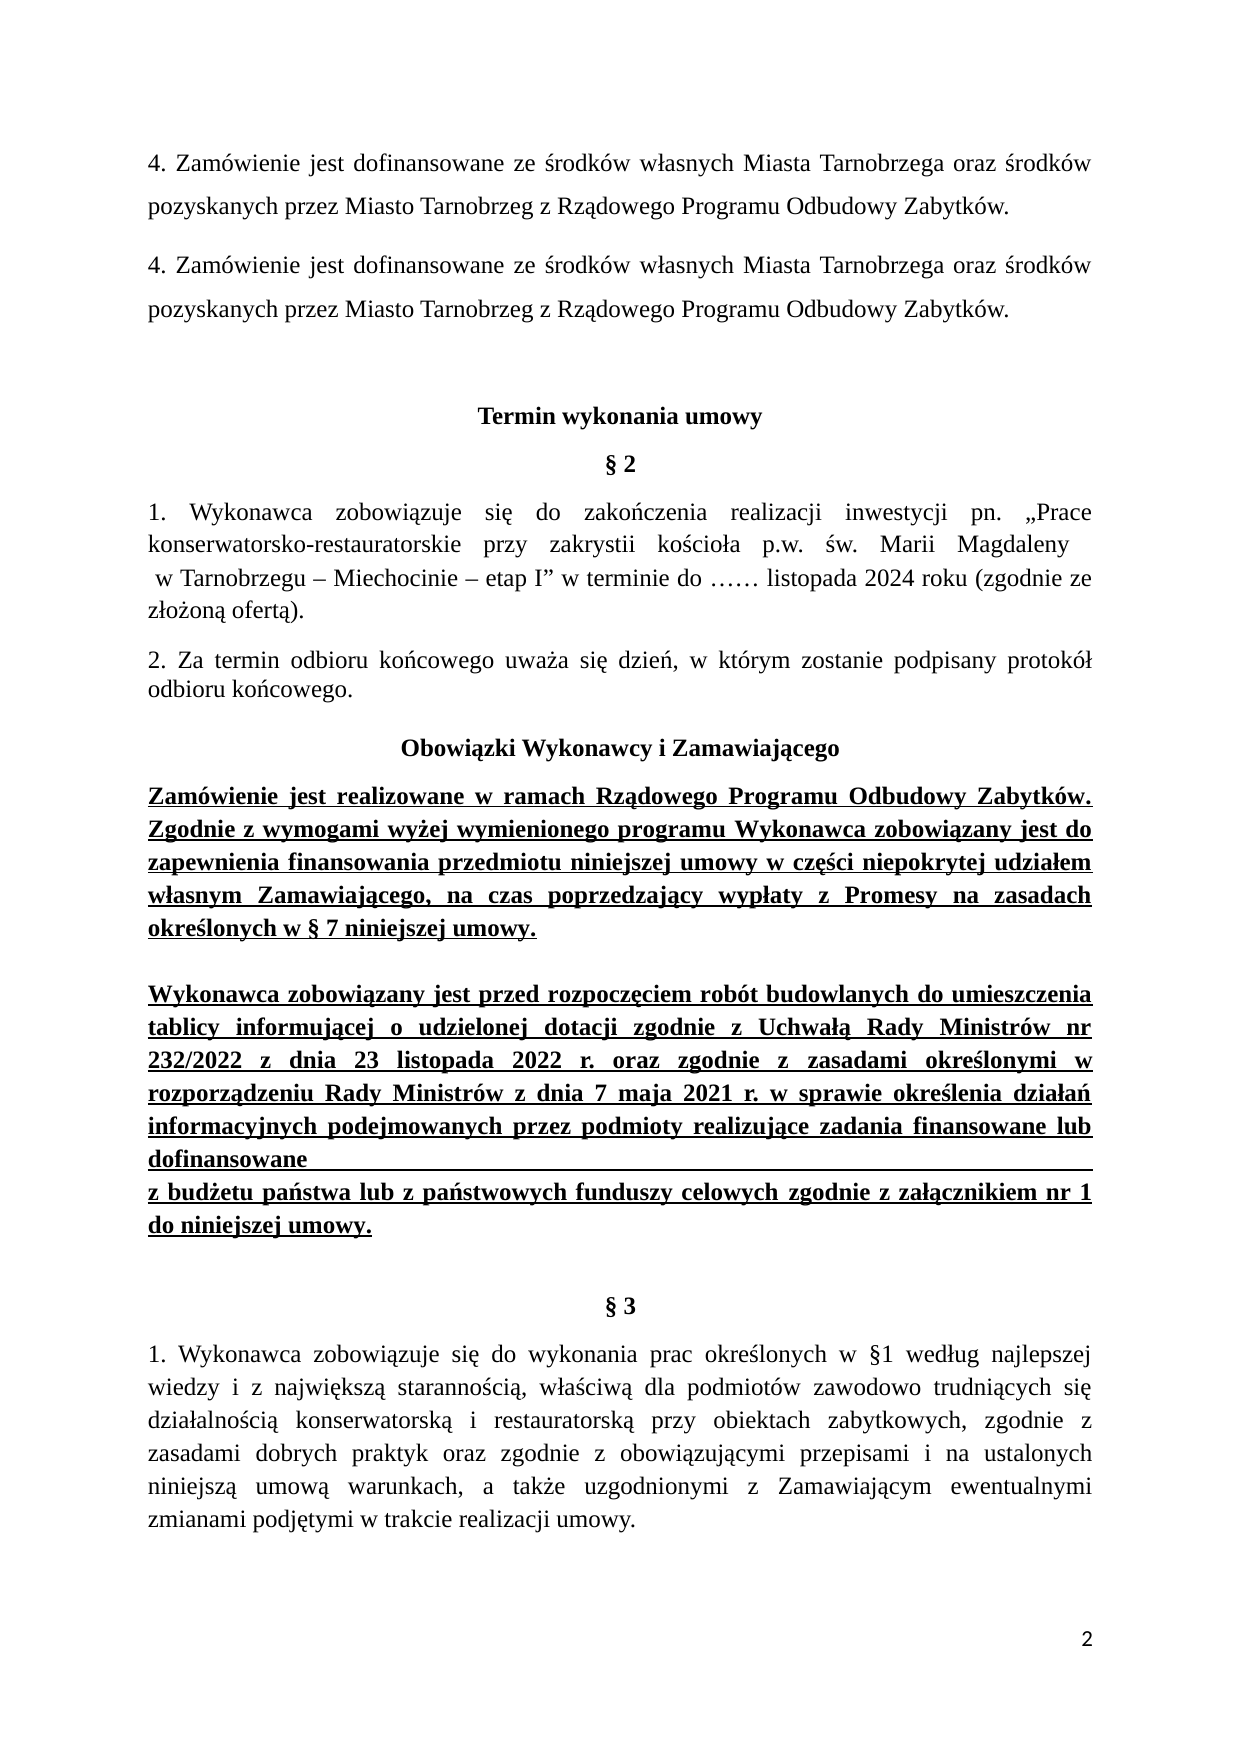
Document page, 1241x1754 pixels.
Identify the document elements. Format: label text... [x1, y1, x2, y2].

text Zamówienie jest realizowane w ramach Rządowego Programu Odbudowy Zabytków. Zgodnie z wymogami wyżej wymienionego programu Wykonawca zobowiązany jest do zapewnienia finansowania przedmiotu niniejszej umowy w części niepokrytej udziałem własnym Zamawiającego, na czas poprzedzający wypłaty z Promesy na zasadach określonych w § 7 niniejszej umowy. [148, 873, 1093, 942]
text Zamówienie jest realizowane w ramach Rządowego Programu Odbudowy Zabytków. Zgodnie z wymogami wyżej wymienionego programu Wykonawca zobowiązany jest do zapewnienia finansowania przedmiotu niniejszej umowy w części niepokrytej udziałem własnym Zamawiającego, na czas poprzedzający wypłaty z Promesy na zasadach określonych w § 7 niniejszej umowy. [148, 781, 1093, 806]
text Zamówienie jest realizowane w ramach Rządowego Programu Odbudowy Zabytków. Zgodnie z wymogami wyżej wymienionego programu Wykonawca zobowiązany jest do zapewnienia finansowania przedmiotu niniejszej umowy w części niepokrytej udziałem własnym Zamawiającego, na czas poprzedzający wypłaty z Promesy na zasadach określonych w § 7 niniejszej umowy. [148, 841, 1093, 872]
text 2. Za termin odbioru końcowego uważa się dzień, w którym zostanie podpisany protokół odbioru końcowego. [148, 645, 1093, 703]
text 4. Zamówienie jest dofinansowane ze środków własnych Miasta Tarnobrzega oraz środków pozyskanych przez Miasto Tarnobrzeg z Rządowego Programu Odbudowy Zabytków. [148, 148, 1093, 219]
text Wykonawca zobowiązany jest przed rozpoczęciem robót budowlanych do umieszczenia tablicy informującej o udzielonej dotacji zgodnie z Uchwałą Rady Ministrów nr 232/2022 z dnia 23 listopada 2022 r. oraz zgodnie z zasadami określonymi w rozporządzeniu Rady Ministrów z dnia 7 maja 2021 r. w sprawie określenia działań informacyjnych podejmowanych przez podmioty realizujące zadania finansowane lub dofinansowane z budżetu państwa lub z państwowych funduszy celowych zgodnie z załącznikiem nr 1 do niniejszej umowy. [148, 1006, 1093, 1070]
text 1. Wykonawca zobowiązuje się do wykonania prac określonych w §1 według najlepszej wiedzy i z największą starannością, właściwą dla podmiotów zawodowo trudniących się działalnością konserwatorską i restauratorską przy obiektach zabytkowych, zgodnie z zasadami dobrych praktyk oraz zgodnie z obowiązującymi przepisami i na ustalonych niniejszą umową warunkach, a także uzgodnionymi z Zamawiającym ewentualnymi zmianami podjętymi w trakcie realizacji umowy. [148, 1339, 1093, 1533]
text Wykonawca zobowiązany jest przed rozpoczęciem robót budowlanych do umieszczenia tablicy informującej o udzielonej dotacji zgodnie z Uchwałą Rady Ministrów nr 232/2022 z dnia 23 listopada 2022 r. oraz zgodnie z zasadami określonymi w rozporządzeniu Rady Ministrów z dnia 7 maja 2021 r. w sprawie określenia działań informacyjnych podejmowanych przez podmioty realizujące zadania finansowane lub dofinansowane z budżetu państwa lub z państwowych funduszy celowych zgodnie z załącznikiem nr 1 do niniejszej umowy. [148, 1171, 1093, 1239]
text § 2 [148, 449, 1093, 478]
text 4. Zamówienie jest dofinansowane ze środków własnych Miasta Tarnobrzega oraz środków pozyskanych przez Miasto Tarnobrzeg z Rządowego Programu Odbudowy Zabytków. [148, 251, 1093, 322]
text 1. Wykonawca zobowiązuje się do zakończenia realizacji inwestycji pn. „Prace konserwatorsko-restauratorskie przy zakrystii kościoła p.w. św. Marii Magdaleny w Tarnobrzegu – Miechocinie – etap I” w terminie do …… listopada 2024 roku (zgodnie ze złożoną ofertą). [148, 497, 1093, 624]
text § 3 [148, 1291, 1093, 1320]
text Zamówienie jest realizowane w ramach Rządowego Programu Odbudowy Zabytków. Zgodnie z wymogami wyżej wymienionego programu Wykonawca zobowiązany jest do zapewnienia finansowania przedmiotu niniejszej umowy w części niepokrytej udziałem własnym Zamawiającego, na czas poprzedzający wypłaty z Promesy na zasadach określonych w § 7 niniejszej umowy. [148, 807, 1093, 839]
text Wykonawca zobowiązany jest przed rozpoczęciem robót budowlanych do umieszczenia tablicy informującej o udzielonej dotacji zgodnie z Uchwałą Rady Ministrów nr 232/2022 z dnia 23 listopada 2022 r. oraz zgodnie z zasadami określonymi w rozporządzeniu Rady Ministrów z dnia 7 maja 2021 r. w sprawie określenia działań informacyjnych podejmowanych przez podmioty realizujące zadania finansowane lub dofinansowane z budżetu państwa lub z państwowych funduszy celowych zgodnie z załącznikiem nr 1 do niniejszej umowy. [148, 1072, 1093, 1136]
text Termin wykonania umowy [148, 401, 1093, 430]
text Obowiązki Wykonawcy i Zamawiającego [148, 733, 1093, 762]
